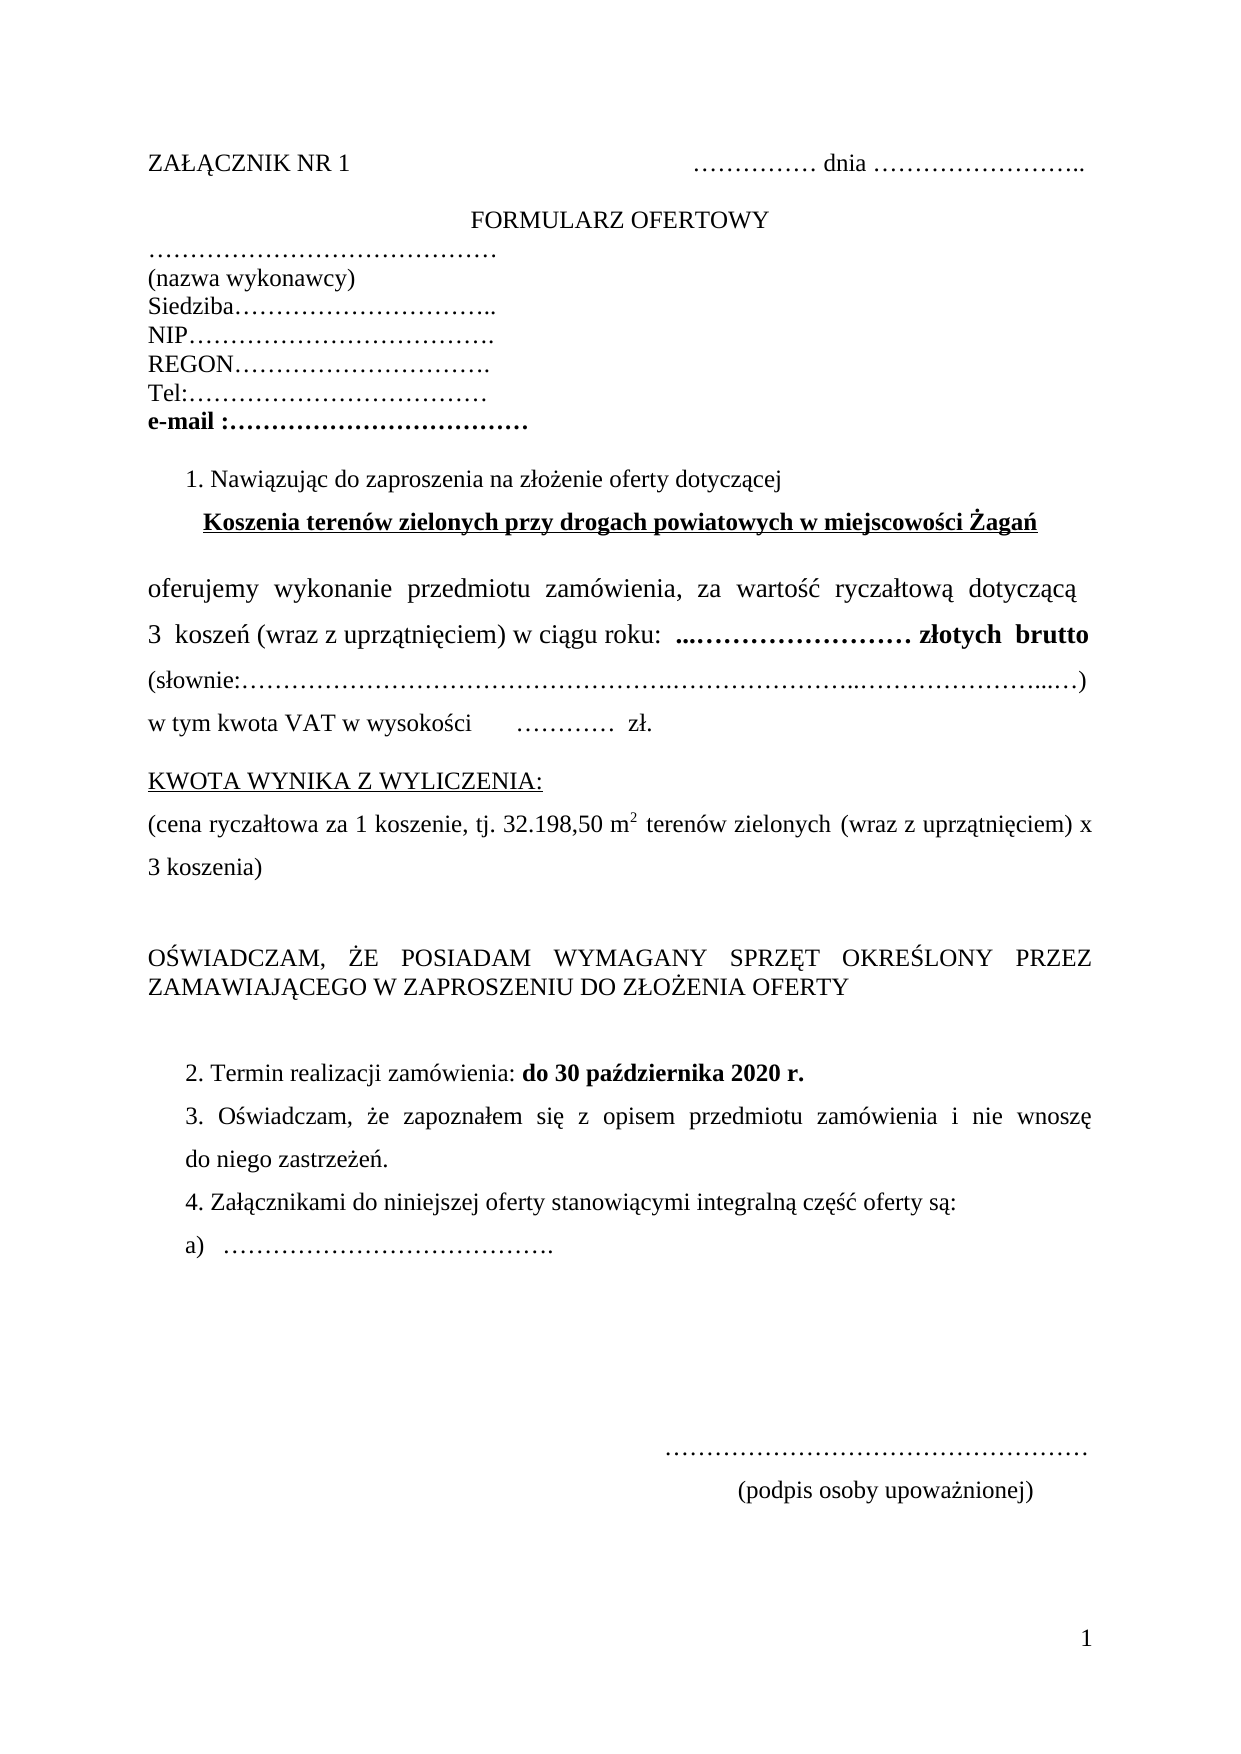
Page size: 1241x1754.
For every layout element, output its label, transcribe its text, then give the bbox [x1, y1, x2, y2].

list …………………………………. [185, 1231, 1093, 1259]
text 4. Załącznikami do niniejszej oferty stanowiącymi integralną część oferty są: [185, 1187, 1093, 1216]
text (słownie:…………………………………………….…………………..…………………...…) [148, 665, 1093, 694]
text OŚWIADCZAM, ŻE POSIADAM WYMAGANY SPRZĘT OKREŚLONY PRZEZ ZAMAWIAJĄCEGO W ZAPROSZENIU DO ZŁOŻENIA OFERTY [148, 943, 1093, 1001]
text Siedziba………………………….. [148, 291, 1093, 320]
text (cena ryczałtowa za 1 koszenie, tj. 32.198,50 m2 terenów zielonych (wraz z uprzątnięciem) x 3 koszenia) [148, 809, 1093, 881]
text (podpis osoby upoważnionej) [664, 1475, 1093, 1504]
text …………………………………………… [664, 1432, 1093, 1461]
text oferujemy wykonanie przedmiotu zamówienia, za wartość ryczałtową dotyczącą 3 koszeń (wraz z uprzątnięciem) w ciągu roku: ...…………………… złotych brutto [148, 572, 1093, 649]
text 3. Oświadczam, że zapoznałem się z opisem przedmiotu zamówienia i nie wnoszę do niego zastrzeżeń. [185, 1101, 1093, 1173]
text 2. Termin realizacji zamówienia: do 30 października 2020 r. [185, 1058, 1093, 1087]
text NIP………………………………. [148, 320, 1093, 349]
text Koszenia terenów zielonych przy drogach powiatowych w miejscowości Żagań [148, 507, 1093, 536]
text (nazwa wykonawcy) [148, 263, 1093, 291]
text w tym kwota VAT w wysokości ………… zł. [148, 708, 1093, 737]
text REGON…………………………. [148, 349, 1093, 378]
text …………………………………… [148, 234, 1093, 263]
text 1. Nawiązując do zaproszenia na złożenie oferty dotyczącej [185, 464, 1093, 493]
text FORMULARZ OFERTOWY [148, 205, 1093, 234]
text KWOTA WYNIKA Z WYLICZENIA: [148, 766, 1093, 794]
text ZAŁĄCZNIK NR 1 …………… dnia …………………….. [148, 148, 1093, 176]
text e-mail :……………………………… [148, 406, 1093, 435]
text Tel:……………………………… [148, 378, 1093, 406]
